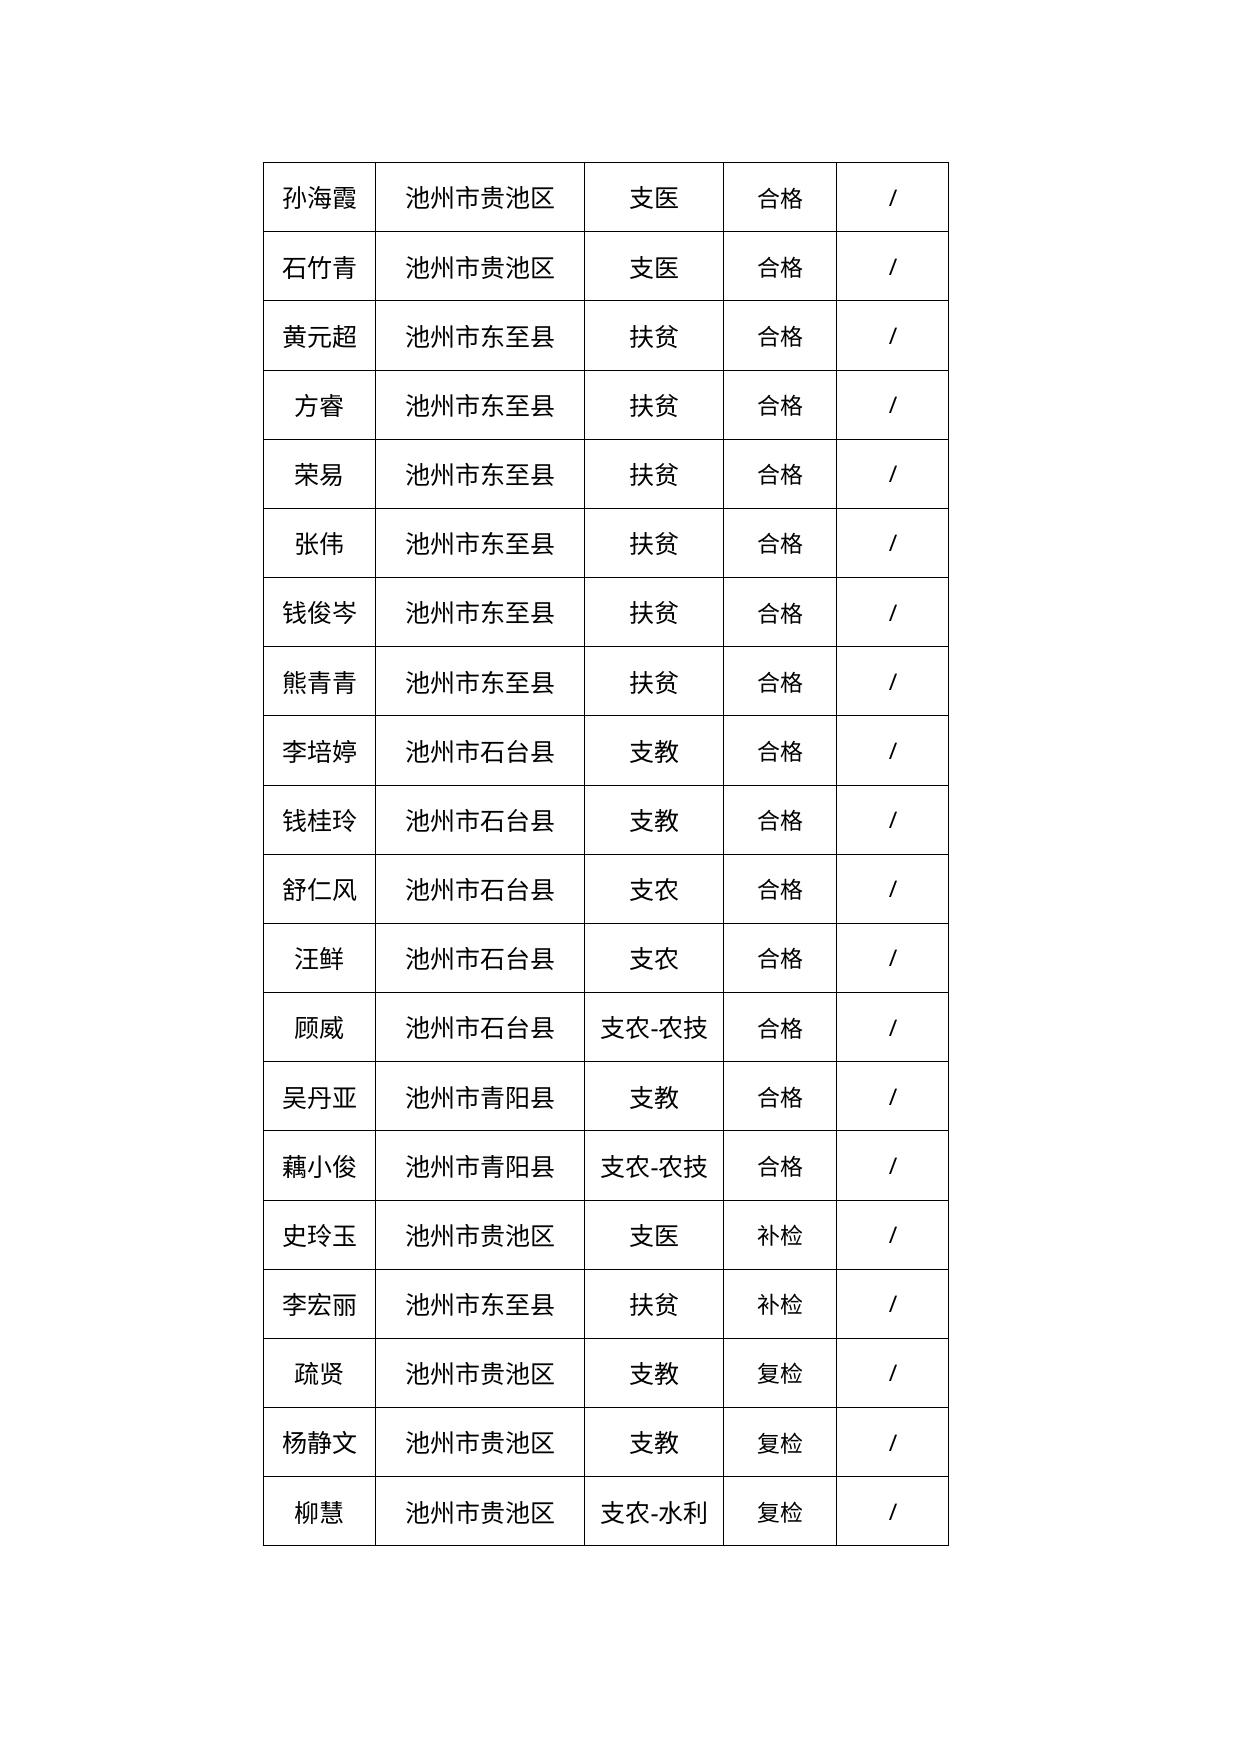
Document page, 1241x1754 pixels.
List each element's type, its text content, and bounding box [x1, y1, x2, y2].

table_cell 汪鲜 [264, 924, 375, 992]
table_cell / [837, 301, 948, 369]
table_cell / [837, 232, 948, 300]
table_cell 支教 [585, 1408, 723, 1476]
table_cell / [837, 1477, 948, 1545]
table_cell / [837, 993, 948, 1061]
table_cell 池州市东至县 [376, 440, 584, 508]
table_cell 钱俊岑 [264, 578, 375, 646]
table_cell 合格 [724, 647, 836, 715]
table_cell 合格 [724, 232, 836, 300]
table_cell 池州市青阳县 [376, 1131, 584, 1199]
table_cell 史玲玉 [264, 1201, 375, 1269]
table_cell 合格 [724, 371, 836, 439]
table_cell / [837, 716, 948, 784]
table_cell 合格 [724, 301, 836, 369]
table_cell 熊青青 [264, 647, 375, 715]
table_cell 舒仁风 [264, 855, 375, 923]
table_cell 钱桂玲 [264, 786, 375, 854]
table_cell / [837, 1201, 948, 1269]
table_cell 支农 [585, 924, 723, 992]
table_cell 池州市石台县 [376, 924, 584, 992]
table_cell 合格 [724, 786, 836, 854]
table_cell / [837, 1131, 948, 1199]
table_cell 合格 [724, 1062, 836, 1130]
table_cell 合格 [724, 578, 836, 646]
table_cell 池州市东至县 [376, 1270, 584, 1338]
table_cell 黄元超 [264, 301, 375, 369]
table_cell 支教 [585, 1062, 723, 1130]
table_cell 荣易 [264, 440, 375, 508]
table_cell 支教 [585, 786, 723, 854]
table_cell 李培婷 [264, 716, 375, 784]
table_cell 支医 [585, 163, 723, 231]
table_cell 池州市贵池区 [376, 1477, 584, 1545]
table_cell / [837, 647, 948, 715]
table_cell 扶贫 [585, 440, 723, 508]
table_cell / [837, 163, 948, 231]
table_cell 池州市东至县 [376, 509, 584, 577]
table_cell 合格 [724, 855, 836, 923]
table_cell 扶贫 [585, 1270, 723, 1338]
table_cell 扶贫 [585, 301, 723, 369]
table_cell 补检 [724, 1270, 836, 1338]
table_cell 池州市贵池区 [376, 1408, 584, 1476]
table_cell / [837, 1270, 948, 1338]
table_cell 池州市东至县 [376, 301, 584, 369]
table_cell / [837, 924, 948, 992]
table_cell 池州市东至县 [376, 578, 584, 646]
table_cell 柳慧 [264, 1477, 375, 1545]
table_cell 李宏丽 [264, 1270, 375, 1338]
table_cell 复检 [724, 1477, 836, 1545]
table_cell 方睿 [264, 371, 375, 439]
table_cell 扶贫 [585, 509, 723, 577]
table_cell 合格 [724, 163, 836, 231]
table_cell 合格 [724, 509, 836, 577]
table_cell / [837, 440, 948, 508]
table_cell 扶贫 [585, 578, 723, 646]
table_cell 石竹青 [264, 232, 375, 300]
table_cell / [837, 786, 948, 854]
table_cell 复检 [724, 1408, 836, 1476]
table_cell 疏贤 [264, 1339, 375, 1407]
table_cell 合格 [724, 993, 836, 1061]
table_cell 池州市东至县 [376, 647, 584, 715]
table_cell 池州市贵池区 [376, 163, 584, 231]
table_cell 孙海霞 [264, 163, 375, 231]
table_cell 补检 [724, 1201, 836, 1269]
table_cell / [837, 578, 948, 646]
table_cell 合格 [724, 440, 836, 508]
table_cell 支教 [585, 1339, 723, 1407]
table_cell 顾威 [264, 993, 375, 1061]
table_cell 池州市贵池区 [376, 1339, 584, 1407]
table_cell 池州市石台县 [376, 855, 584, 923]
table_cell 池州市贵池区 [376, 1201, 584, 1269]
table_cell / [837, 371, 948, 439]
table_cell 池州市青阳县 [376, 1062, 584, 1130]
table_cell 支医 [585, 232, 723, 300]
table_cell / [837, 855, 948, 923]
table_cell 合格 [724, 924, 836, 992]
table_cell / [837, 1339, 948, 1407]
table_cell 池州市东至县 [376, 371, 584, 439]
table_cell / [837, 1062, 948, 1130]
table_cell 支农-农技 [585, 1131, 723, 1199]
table_cell / [837, 1408, 948, 1476]
table_cell 支农-农技 [585, 993, 723, 1061]
table_cell 藕小俊 [264, 1131, 375, 1199]
table_cell 池州市石台县 [376, 786, 584, 854]
table_cell 合格 [724, 1131, 836, 1199]
table_cell 支农 [585, 855, 723, 923]
table_cell 支农-水利 [585, 1477, 723, 1545]
table_cell 池州市贵池区 [376, 232, 584, 300]
table_cell 合格 [724, 716, 836, 784]
table_cell 支医 [585, 1201, 723, 1269]
table_cell / [837, 509, 948, 577]
table_cell 扶贫 [585, 647, 723, 715]
table_cell 杨静文 [264, 1408, 375, 1476]
table_cell 复检 [724, 1339, 836, 1407]
table_cell 支教 [585, 716, 723, 784]
table_cell 吴丹亚 [264, 1062, 375, 1130]
table_cell 张伟 [264, 509, 375, 577]
table_cell 池州市石台县 [376, 716, 584, 784]
table_cell 池州市石台县 [376, 993, 584, 1061]
table_cell 扶贫 [585, 371, 723, 439]
